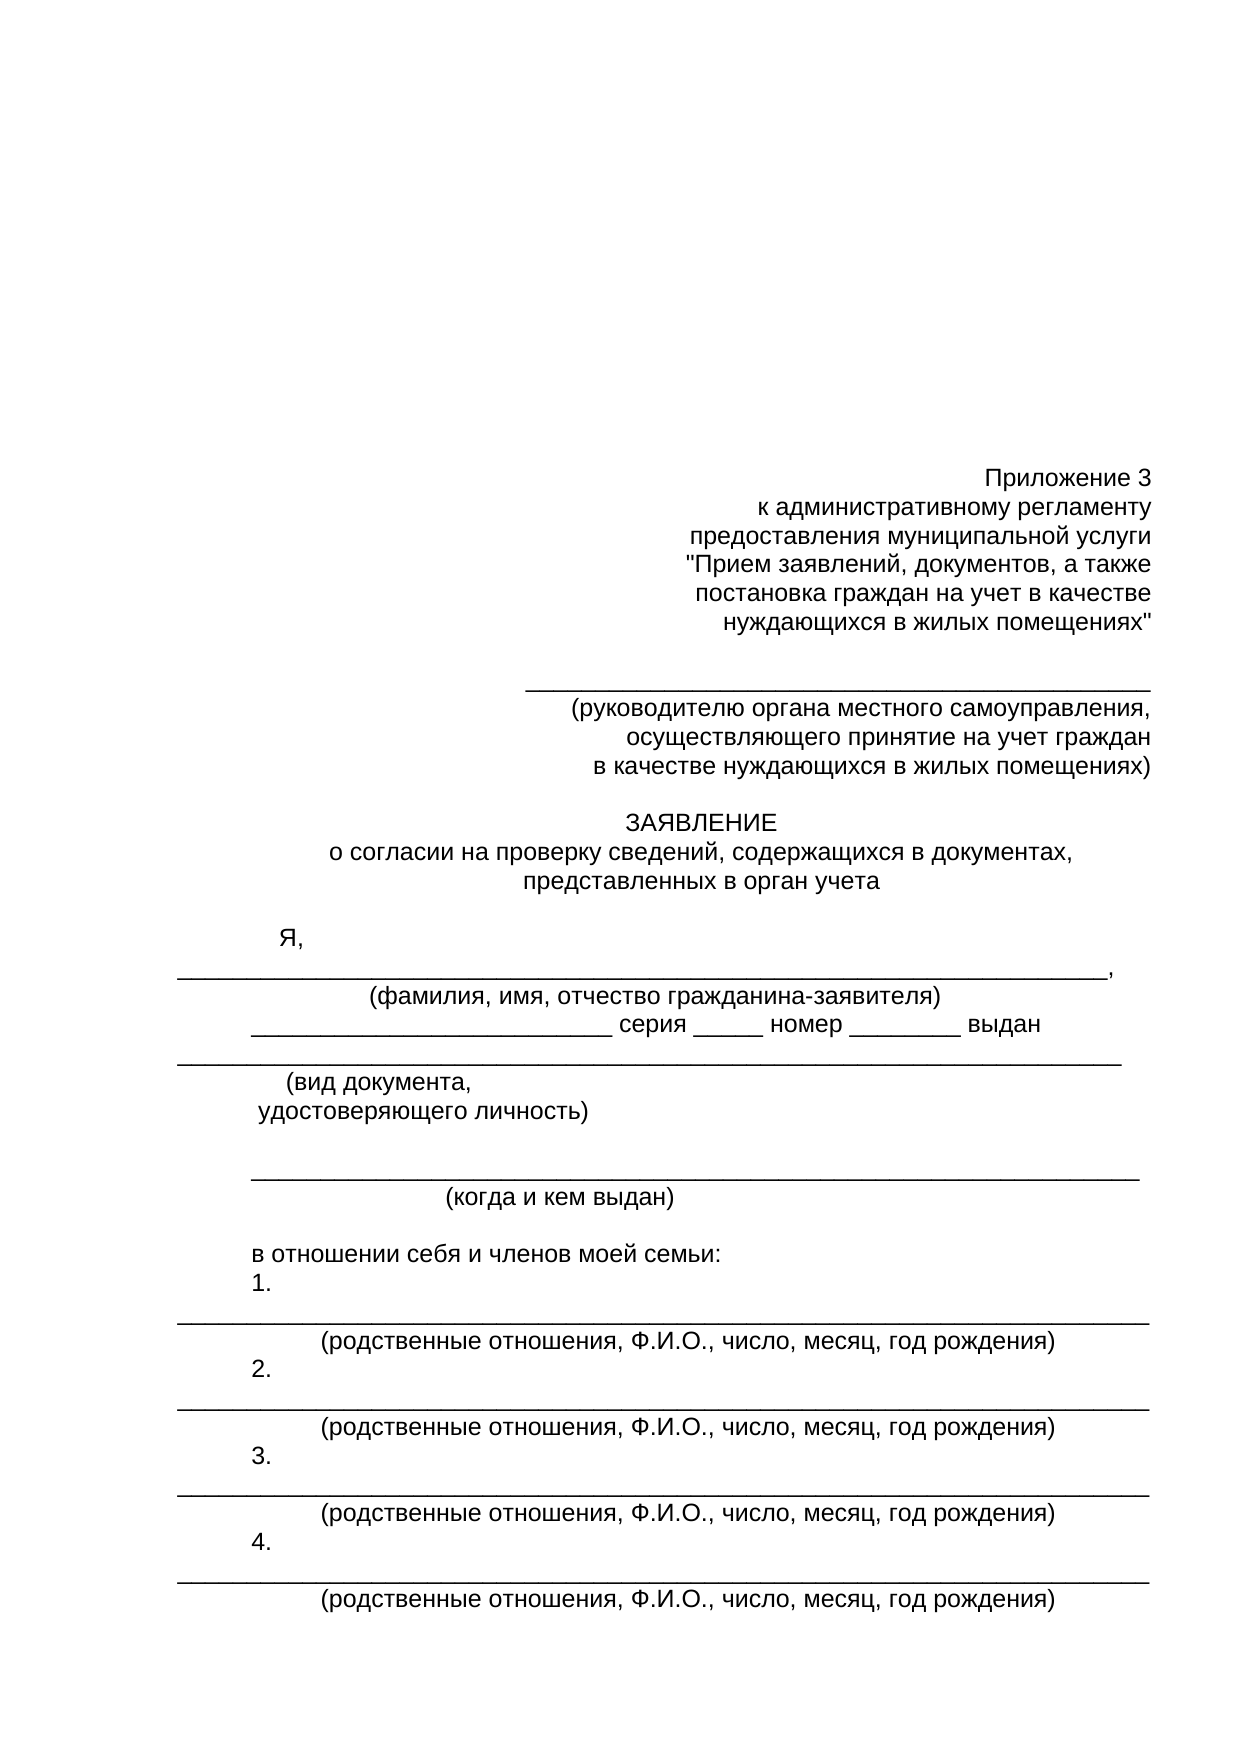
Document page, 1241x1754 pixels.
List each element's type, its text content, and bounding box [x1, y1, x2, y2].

text (родственные отношения, Ф.И.О., число, месяц, год рождения) [177, 1584, 1152, 1613]
text (руководителю органа местного самоуправления, [177, 693, 1152, 722]
text нуждающихся в жилых помещениях" [177, 607, 1152, 636]
text "Прием заявлений, документов, а также [177, 549, 1152, 578]
text осуществляющего принятие на учет граждан [177, 722, 1152, 751]
text в отношении себя и членов моей семьи: [177, 1239, 1152, 1268]
text удостоверяющего личность) [177, 1096, 1152, 1124]
text (когда и кем выдан) [177, 1182, 1152, 1211]
text 2. ______________________________________________________________________ [177, 1354, 1152, 1412]
text в качестве нуждающихся в жилых помещениях) [177, 751, 1152, 779]
text (вид документа, [177, 1067, 1152, 1096]
text (родственные отношения, Ф.И.О., число, месяц, год рождения) [177, 1326, 1152, 1354]
text Приложение 3 [177, 463, 1152, 492]
text предоставления муниципальной услуги [177, 521, 1152, 549]
text ________________________________________________________________ [177, 1153, 1152, 1182]
text (родственные отношения, Ф.И.О., число, месяц, год рождения) [177, 1412, 1152, 1441]
text _____________________________________________ [177, 664, 1152, 693]
text (фамилия, имя, отчество гражданина-заявителя) [177, 981, 1152, 1009]
text о согласии на проверку сведений, содержащихся в документах, [177, 837, 1152, 866]
text к административному регламенту [177, 492, 1152, 521]
text __________________________ серия _____ номер ________ выдан ____________________________________________________________________ [177, 1009, 1152, 1067]
text 4. ______________________________________________________________________ [177, 1527, 1152, 1584]
text представленных в орган учета [177, 866, 1152, 894]
text Я, ___________________________________________________________________, [177, 923, 1152, 981]
text 1. ______________________________________________________________________ [177, 1268, 1152, 1326]
text постановка граждан на учет в качестве [177, 578, 1152, 607]
text 3. ______________________________________________________________________ [177, 1441, 1152, 1498]
text (родственные отношения, Ф.И.О., число, месяц, год рождения) [177, 1498, 1152, 1527]
text ЗАЯВЛЕНИЕ [177, 808, 1152, 837]
